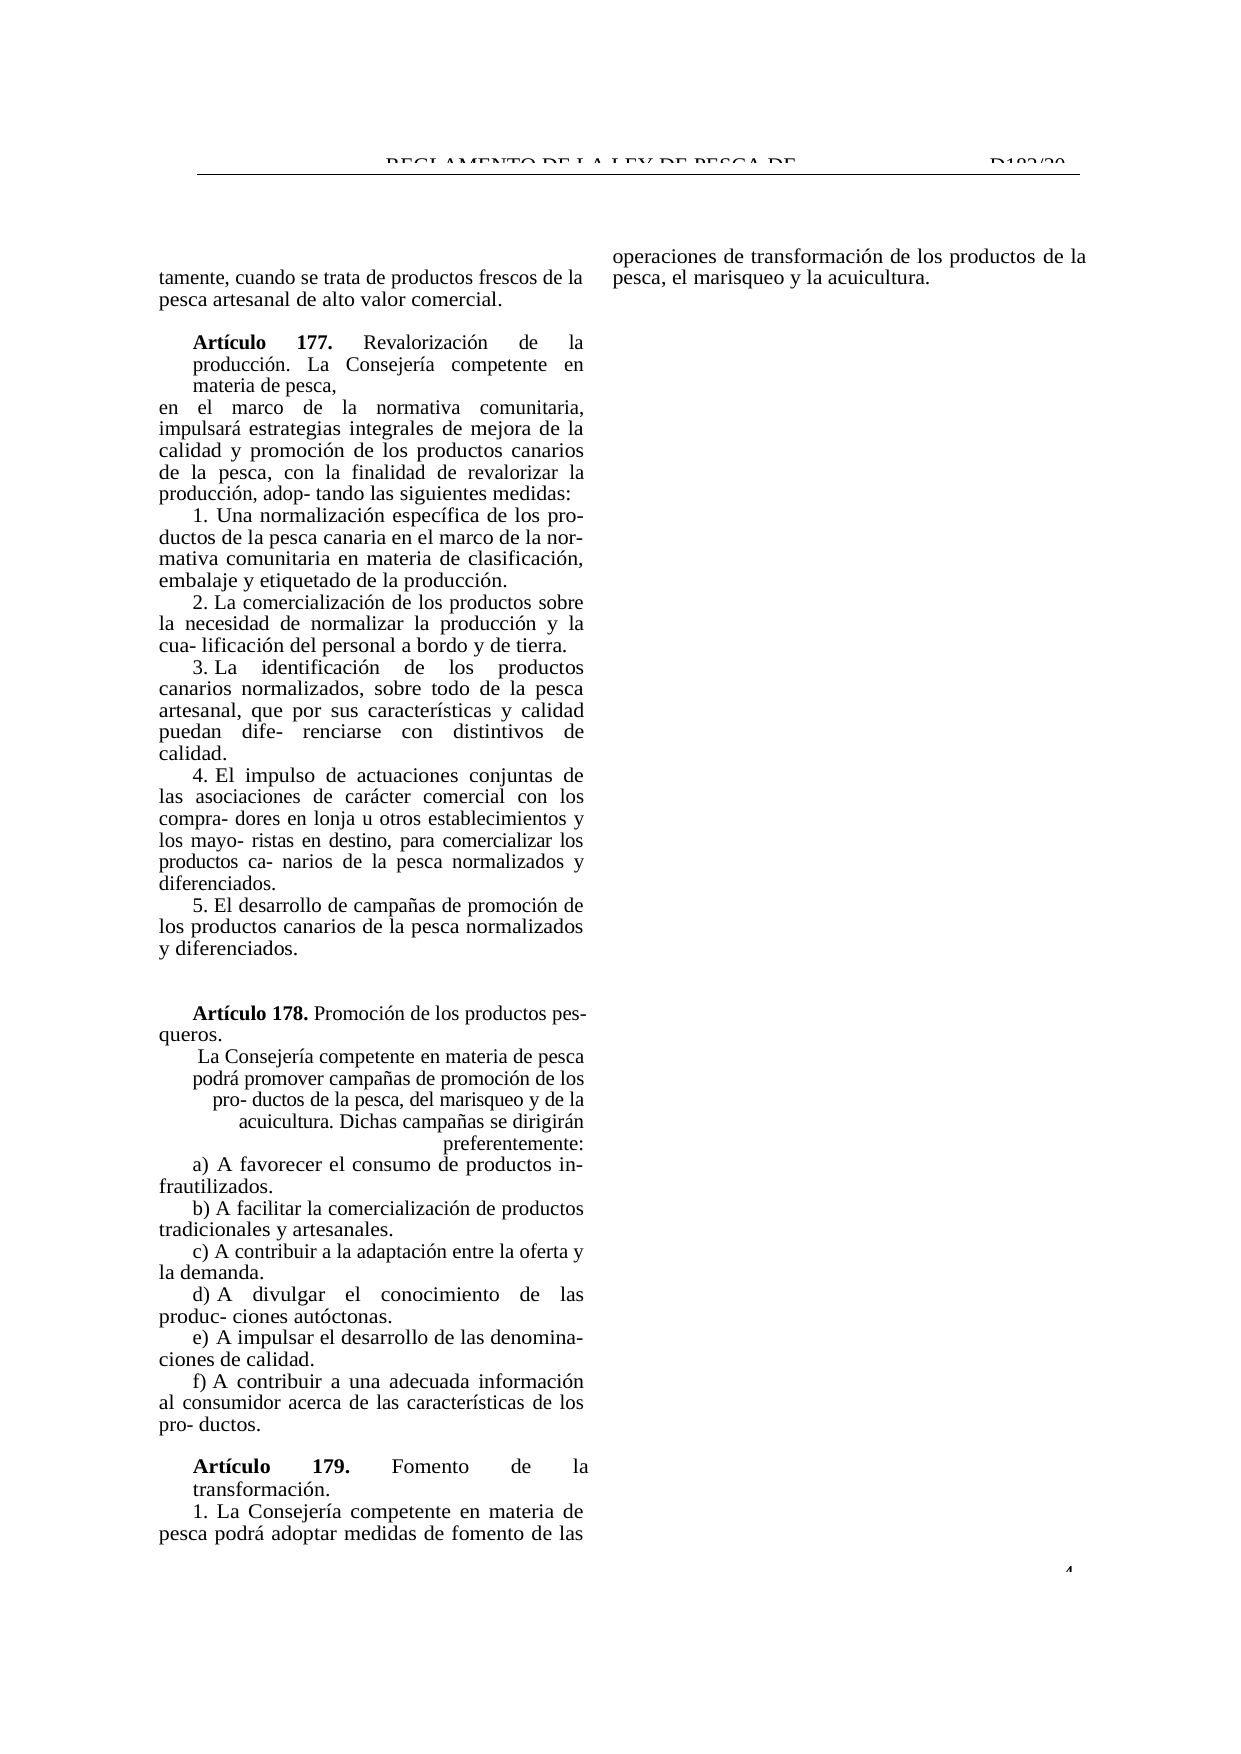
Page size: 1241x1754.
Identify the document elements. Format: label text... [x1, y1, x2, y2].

list A contribuir a una adecuada información al consumidor acerca de las características de los pro- ductos. [159, 1371, 584, 1436]
list A facilitar la comercialización de productos tradicionales y artesanales. [159, 1198, 584, 1241]
text Artículo 177. Revalorización de la producción. La Consejería competente en materia de pesca, [193, 332, 584, 397]
text tamente, cuando se trata de productos frescos de la pesca artesanal de alto valor comercial. [159, 267, 584, 311]
list El desarrollo de campañas de promoción de los productos canarios de la pesca normalizados y diferenciados. [159, 895, 584, 960]
text Artículo 179. Fomento de la transformación. [193, 1455, 588, 1501]
text en el marco de la normativa comunitaria, impulsará estrategias integrales de mejora de la calidad y promoción de los productos canarios de la pesca, con la finalidad de revalorizar la producción, adop- tando las siguientes medidas: [159, 397, 584, 505]
list La Consejería competente en materia de pesca podrá adoptar medidas de fomento de las operaciones de transformación de los productos de la pesca, el marisqueo y la acuicultura. [159, 1501, 584, 1545]
list La identificación de los productos canarios normalizados, sobre todo de la pesca artesanal, que por sus características y calidad puedan dife- renciarse con distintivos de calidad. [159, 657, 584, 765]
list La comercialización de los productos sobre la necesidad de normalizar la producción y la cua- lificación del personal a bordo y de tierra. [159, 592, 584, 657]
list La Consejería competente en materia de pesca podrá adoptar medidas de fomento de las operaciones de transformación de los productos de la pesca, el marisqueo y la acuicultura. [612, 246, 1086, 289]
list A contribuir a la adaptación entre la oferta y la demanda. [159, 1241, 584, 1284]
list El impulso de actuaciones conjuntas de las asociaciones de carácter comercial con los compra- dores en lonja u otros establecimientos y los mayo- ristas en destino, para comercializar los productos ca- narios de la pesca normalizados y diferenciados. [159, 765, 584, 895]
list A impulsar el desarrollo de las denomina- ciones de calidad. [159, 1328, 584, 1371]
list A favorecer el consumo de productos in- frautilizados. [159, 1155, 584, 1198]
list A divulgar el conocimiento de las produc- ciones autóctonas. [159, 1284, 584, 1328]
text La Consejería competente en materia de pesca podrá promover campañas de promoción de los pro- ductos de la pesca, del marisqueo y de la acuicultura. Dichas campañas se dirigirán preferentemente: [159, 1046, 584, 1155]
list Una normalización específica de los pro- ductos de la pesca canaria en el marco de la nor- mativa comunitaria en materia de clasificación, embalaje y etiquetado de la producción. [159, 505, 584, 592]
text Artículo 178. Promoción de los productos pes- queros. [159, 1003, 588, 1046]
